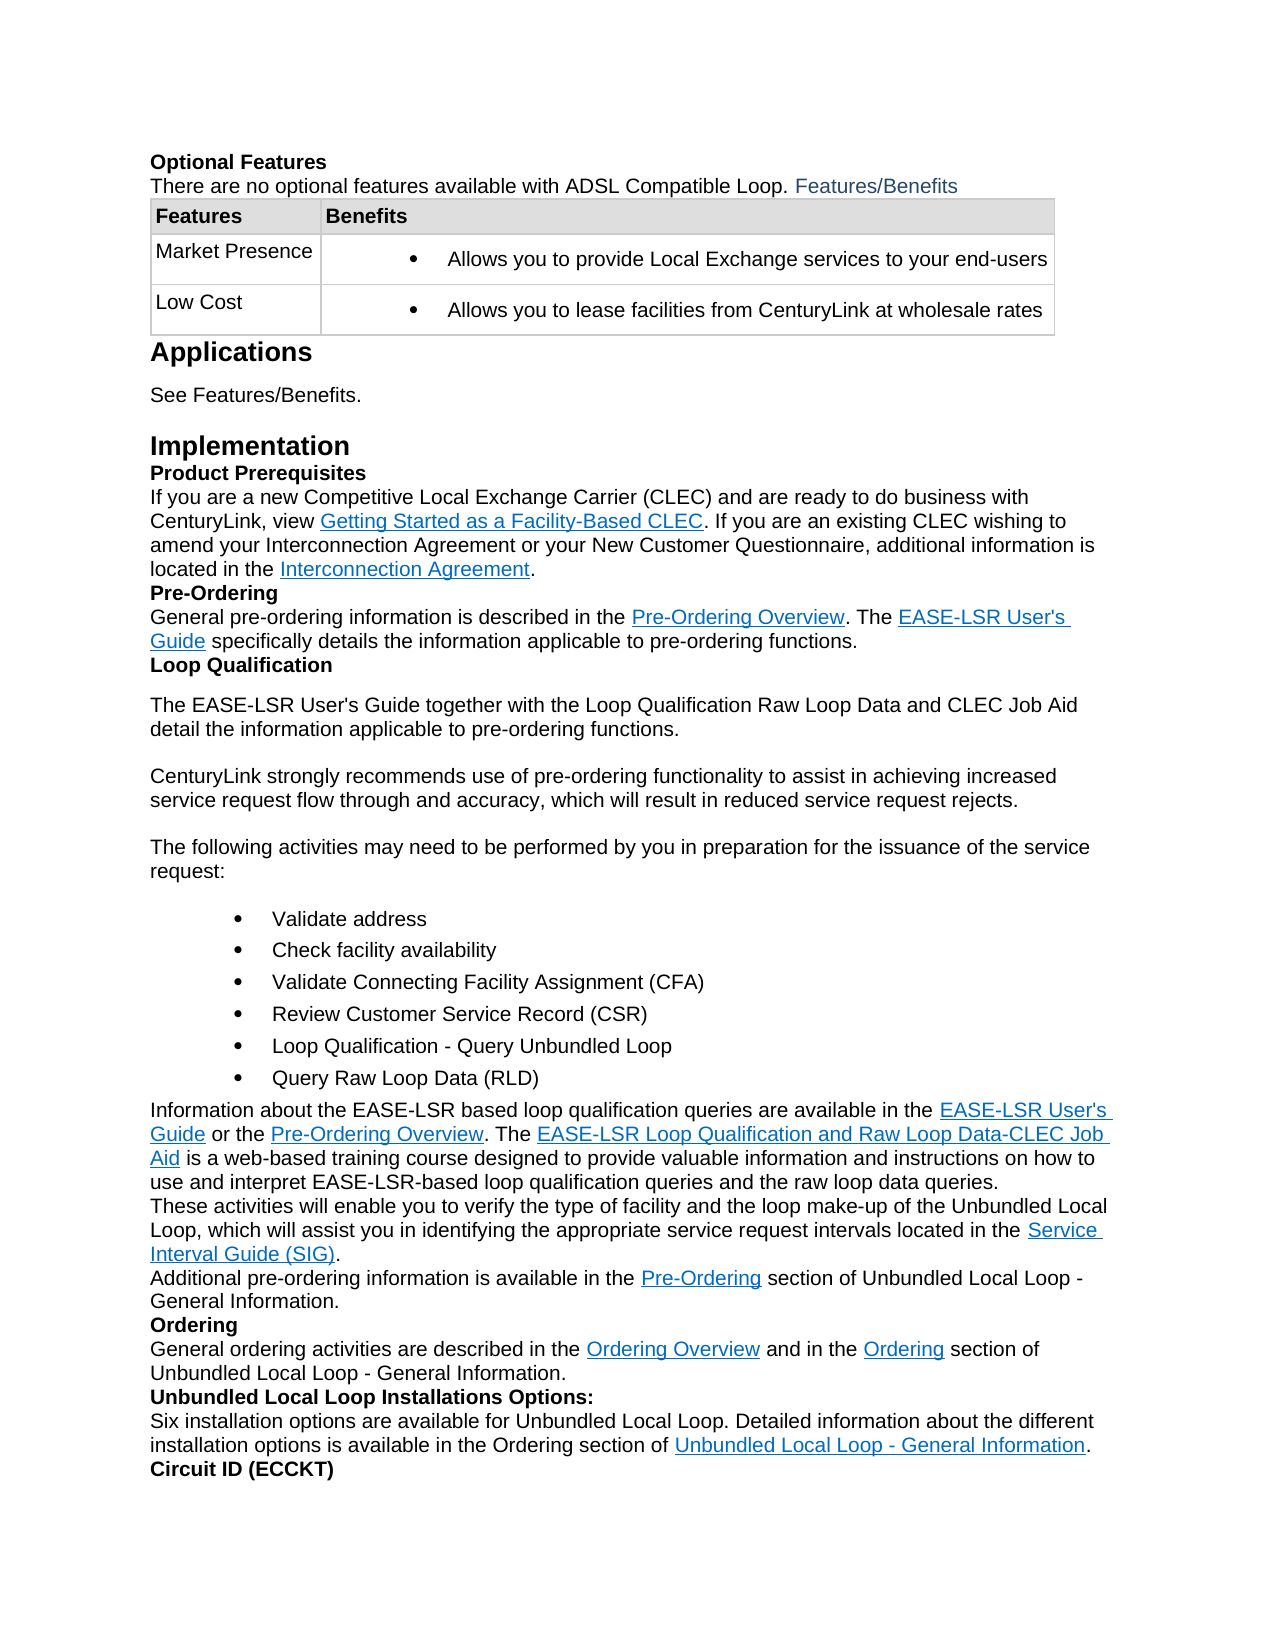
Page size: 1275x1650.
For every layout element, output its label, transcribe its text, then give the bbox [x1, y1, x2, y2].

text The EASE-LSR User's Guide together with the Loop Qualification Raw Loop Data and CLEC Job Aid detail the information applicable to pre-ordering functions. [150, 692, 1125, 740]
text General pre-ordering information is described in the Pre-Ordering Overview. The EASE-LSR User's Guide specifically details the information applicable to pre-ordering functions. [150, 605, 1125, 653]
table_cell Market Presence [152, 235, 320, 283]
table_header Benefits [322, 200, 1054, 233]
text Pre-Ordering [150, 581, 1125, 605]
table_cell Low Cost [152, 285, 320, 334]
list Query Raw Loop Data (RLD) [234, 1066, 1125, 1090]
text Six installation options are available for Unbundled Local Loop. Detailed information about the different installation options is available in the Ordering section of Unbundled Local Loop - General Information. [150, 1409, 1125, 1457]
list Validate address [234, 906, 1125, 931]
text General ordering activities are described in the Ordering Overview and in the Ordering section of Unbundled Local Loop - General Information. [150, 1337, 1125, 1385]
list Review Customer Service Record (CSR) [234, 1002, 1125, 1026]
text Implementation [150, 430, 1125, 461]
table_cell Allows you to lease facilities from CenturyLink at wholesale rates [322, 285, 1054, 334]
text Unbundled Local Loop Installations Options: [150, 1385, 1125, 1409]
text Information about the EASE-LSR based loop qualification queries are available in the EASE-LSR User's Guide or the Pre-Ordering Overview. The EASE-LSR Loop Qualification and Raw Loop Data-CLEC Job Aid is a web-based training course designed to provide valuable information and instructions on how to use and interpret EASE-LSR-based loop qualification queries and the raw loop data queries. [150, 1098, 1125, 1193]
text See Features/Benefits. [150, 382, 1125, 406]
text If you are a new Competitive Local Exchange Carrier (CLEC) and are ready to do business with CenturyLink, view Getting Started as a Facility-Based CLEC. If you are an existing CLEC wishing to amend your Interconnection Agreement or your New Customer Questionnaire, additional information is located in the Interconnection Agreement. [150, 485, 1125, 581]
text Product Prerequisites [150, 461, 1125, 485]
table_cell Allows you to provide Local Exchange services to your end-users [322, 235, 1054, 283]
text Circuit ID (ECCKT) [150, 1457, 1125, 1481]
table_header Features [152, 200, 320, 233]
text These activities will enable you to verify the type of facility and the loop make-up of the Unbundled Local Loop, which will assist you in identifying the appropriate service request intervals located in the Service Interval Guide (SIG). [150, 1193, 1125, 1265]
text Applications [150, 336, 1125, 367]
text Ordering [150, 1313, 1125, 1337]
text Additional pre-ordering information is available in the Pre-Ordering section of Unbundled Local Loop - General Information. [150, 1265, 1125, 1313]
list Loop Qualification - Query Unbundled Loop [234, 1034, 1125, 1058]
list Check facility availability [234, 938, 1125, 962]
text Optional Features There are no optional features available with ADSL Compatible Loop. Features/Benefits [150, 150, 1125, 198]
text The following activities may need to be performed by you in preparation for the issuance of the service request: [150, 835, 1125, 883]
text Loop Qualification [150, 653, 1125, 677]
text CenturyLink strongly recommends use of pre-ordering functionality to assist in achieving increased service request flow through and accuracy, which will result in reduced service request rejects. [150, 764, 1125, 812]
list Validate Connecting Facility Assignment (CFA) [234, 970, 1125, 994]
